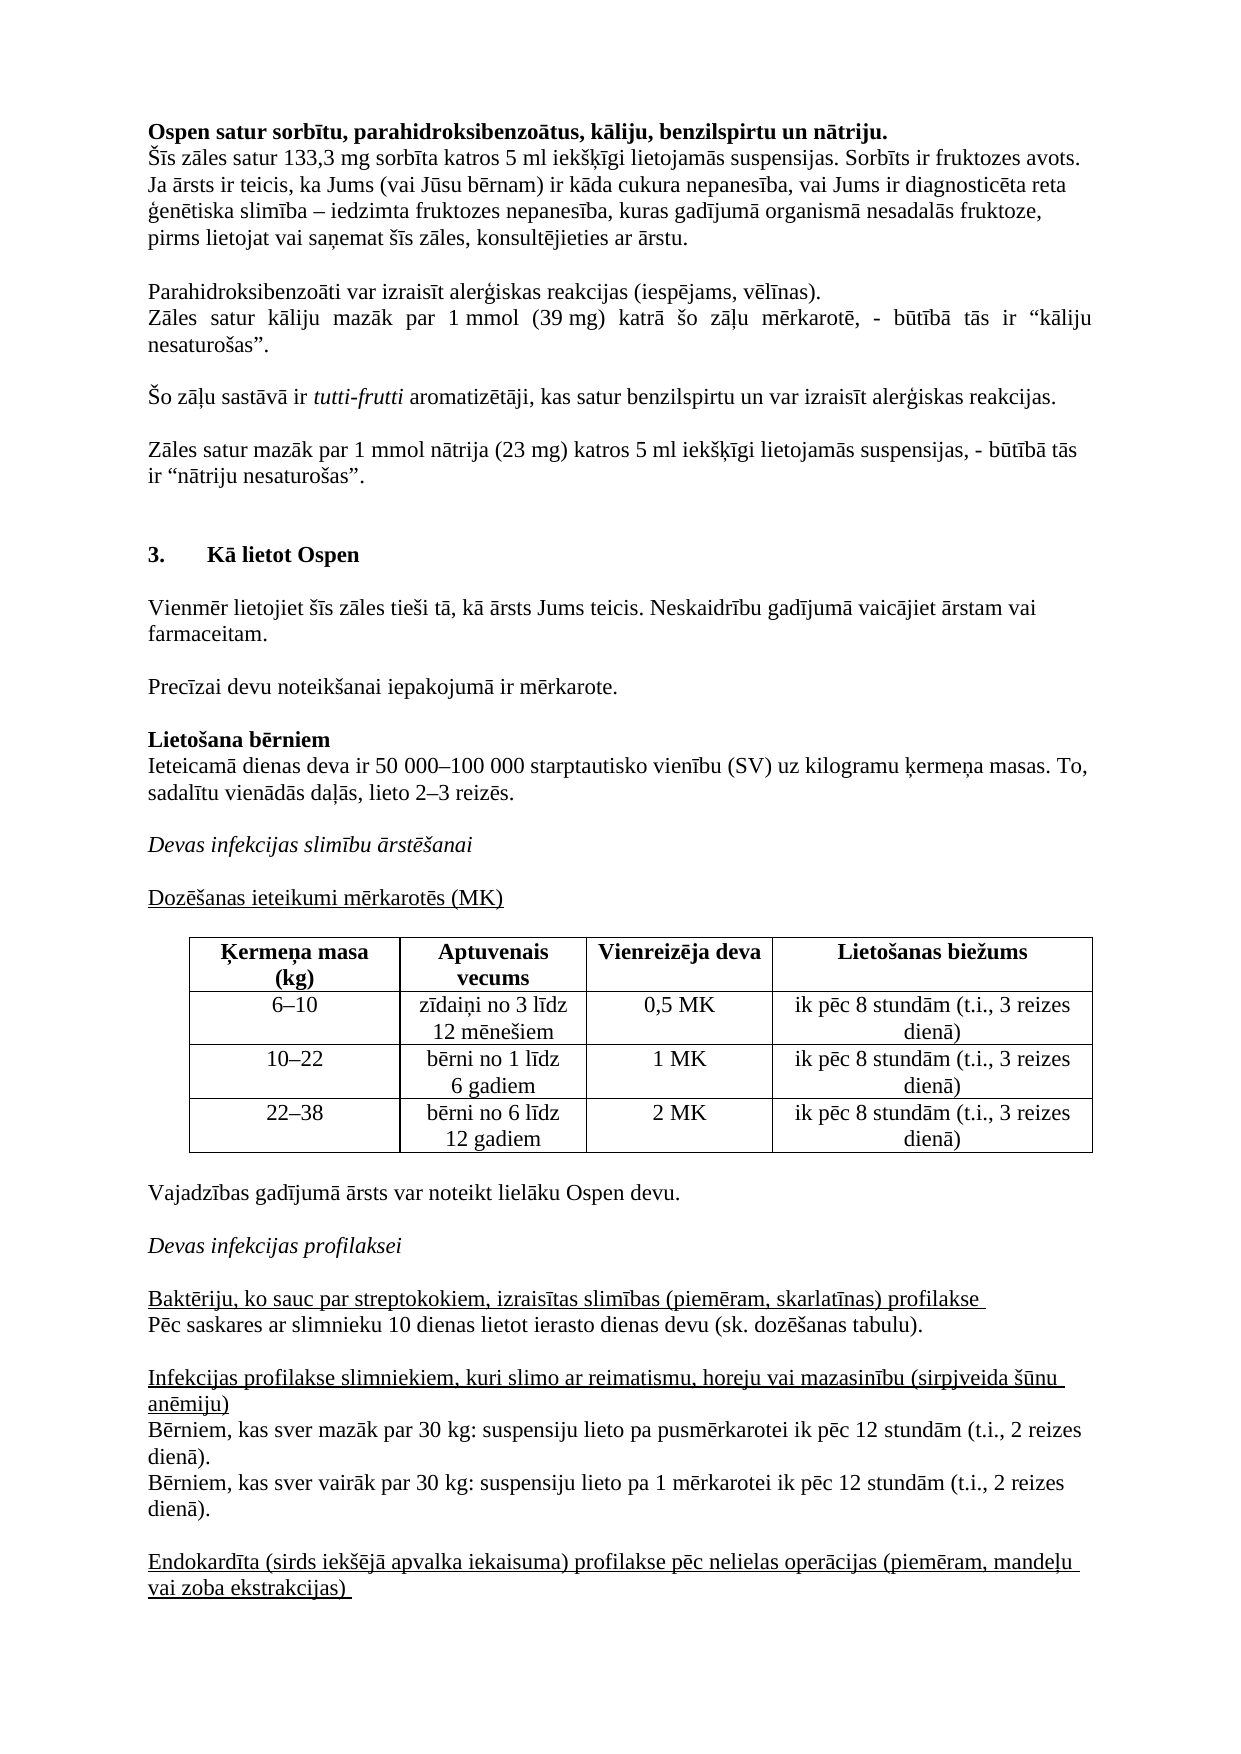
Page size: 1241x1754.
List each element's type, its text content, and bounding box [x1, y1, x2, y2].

text Zāles satur mazāk par 1 mmol nātrija (23 mg) katros 5 ml iekšķīgi lietojamās suspensijas, - būtībā tās ir “nātriju nesaturošas”. [148, 436, 1092, 489]
table_cell bērni no 6 līdz 12 gadiem [401, 1099, 586, 1152]
text Endokardīta (sirds iekšējā apvalka iekaisuma) profilakse pēc nelielas operācijas (piemēram, mandeļu vai zoba ekstrakcijas) [148, 1548, 1092, 1601]
table_header Aptuvenais vecums [401, 938, 586, 991]
text Šīs zāles satur 133,3 mg sorbīta katros 5 ml iekšķīgi lietojamās suspensijas. Sorbīts ir fruktozes avots. Ja ārsts ir teicis, ka Jums (vai Jūsu bērnam) ir kāda cukura nepanesība, vai Jums ir diagnosticēta reta ģenētiska slimība – iedzimta fruktozes nepanesība, kuras gadījumā organismā nesadalās fruktoze, pirms lietojat vai saņemat šīs zāles, konsultējieties ar ārstu. [148, 144, 1092, 250]
table_cell 10–22 [190, 1045, 399, 1098]
table_header Lietošanas biežums [773, 938, 1092, 991]
table_cell 1 MK [587, 1045, 772, 1098]
text Bērniem, kas sver mazāk par 30 kg: suspensiju lieto pa pusmērkarotei ik pēc 12 stundām (t.i., 2 reizes dienā). [148, 1416, 1092, 1469]
table_cell 2 MK [587, 1099, 772, 1152]
table_cell ik pēc 8 stundām (t.i., 3 reizes dienā) [773, 1099, 1092, 1152]
text Parahidroksibenzoāti var izraisīt alerģiskas reakcijas (iespējams, vēlīnas). [148, 278, 1092, 304]
text Lietošana bērniem [148, 726, 1092, 752]
table_cell ik pēc 8 stundām (t.i., 3 reizes dienā) [773, 992, 1092, 1044]
text Pēc saskares ar slimnieku 10 dienas lietot ierasto dienas devu (sk. dozēšanas tabulu). [148, 1311, 1092, 1337]
text Ieteicamā dienas deva ir 50 000–100 000 starptautisko vienību (SV) uz kilogramu ķermeņa masas. To, sadalītu vienādās daļās, lieto 2–3 reizēs. [148, 752, 1092, 805]
text Precīzai devu noteikšanai iepakojumā ir mērkarote. [148, 673, 1092, 699]
text Bērniem, kas sver vairāk par 30 kg: suspensiju lieto pa 1 mērkarotei ik pēc 12 stundām (t.i., 2 reizes dienā). [148, 1469, 1092, 1522]
table_header Ķermeņa masa (kg) [190, 938, 399, 991]
text Šo zāļu sastāvā ir tutti-frutti aromatizētāji, kas satur benzilspirtu un var izraisīt alerģiskas reakcijas. [148, 383, 1092, 410]
table_cell 22–38 [190, 1099, 399, 1152]
text Vienmēr lietojiet šīs zāles tieši tā, kā ārsts Jums teicis. Neskaidrību gadījumā vaicājiet ārstam vai farmaceitam. [148, 594, 1092, 647]
table_cell bērni no 1 līdz 6 gadiem [401, 1045, 586, 1098]
text Devas infekcijas slimību ārstēšanai [148, 831, 1092, 858]
text 3. Kā lietot Ospen [148, 541, 1092, 568]
text Devas infekcijas profilaksei [148, 1232, 1092, 1258]
text Zāles satur kāliju mazāk par 1 mmol (39 mg) katrā šo zāļu mērkarotē, - būtībā tās ir “kāliju nesaturošas”. [148, 304, 1092, 357]
table_cell zīdaiņi no 3 līdz 12 mēnešiem [401, 992, 586, 1044]
text Infekcijas profilakse slimniekiem, kuri slimo ar reimatismu, horeju vai mazasinību (sirpjveida šūnu anēmiju) [148, 1364, 1092, 1416]
text Baktēriju, ko sauc par streptokokiem, izraisītas slimības (piemēram, skarlatīnas) profilakse [148, 1284, 1092, 1311]
table_cell 6–10 [190, 992, 399, 1044]
text Ospen satur sorbītu, parahidroksibenzoātus, kāliju, benzilspirtu un nātriju. [148, 118, 1092, 144]
table_cell ik pēc 8 stundām (t.i., 3 reizes dienā) [773, 1045, 1092, 1098]
table_header Vienreizēja deva [587, 938, 772, 991]
table_cell 0,5 MK [587, 992, 772, 1044]
text Dozēšanas ieteikumi mērkarotēs (MK) [148, 884, 1092, 910]
text Vajadzības gadījumā ārsts var noteikt lielāku Ospen devu. [148, 1179, 1092, 1206]
